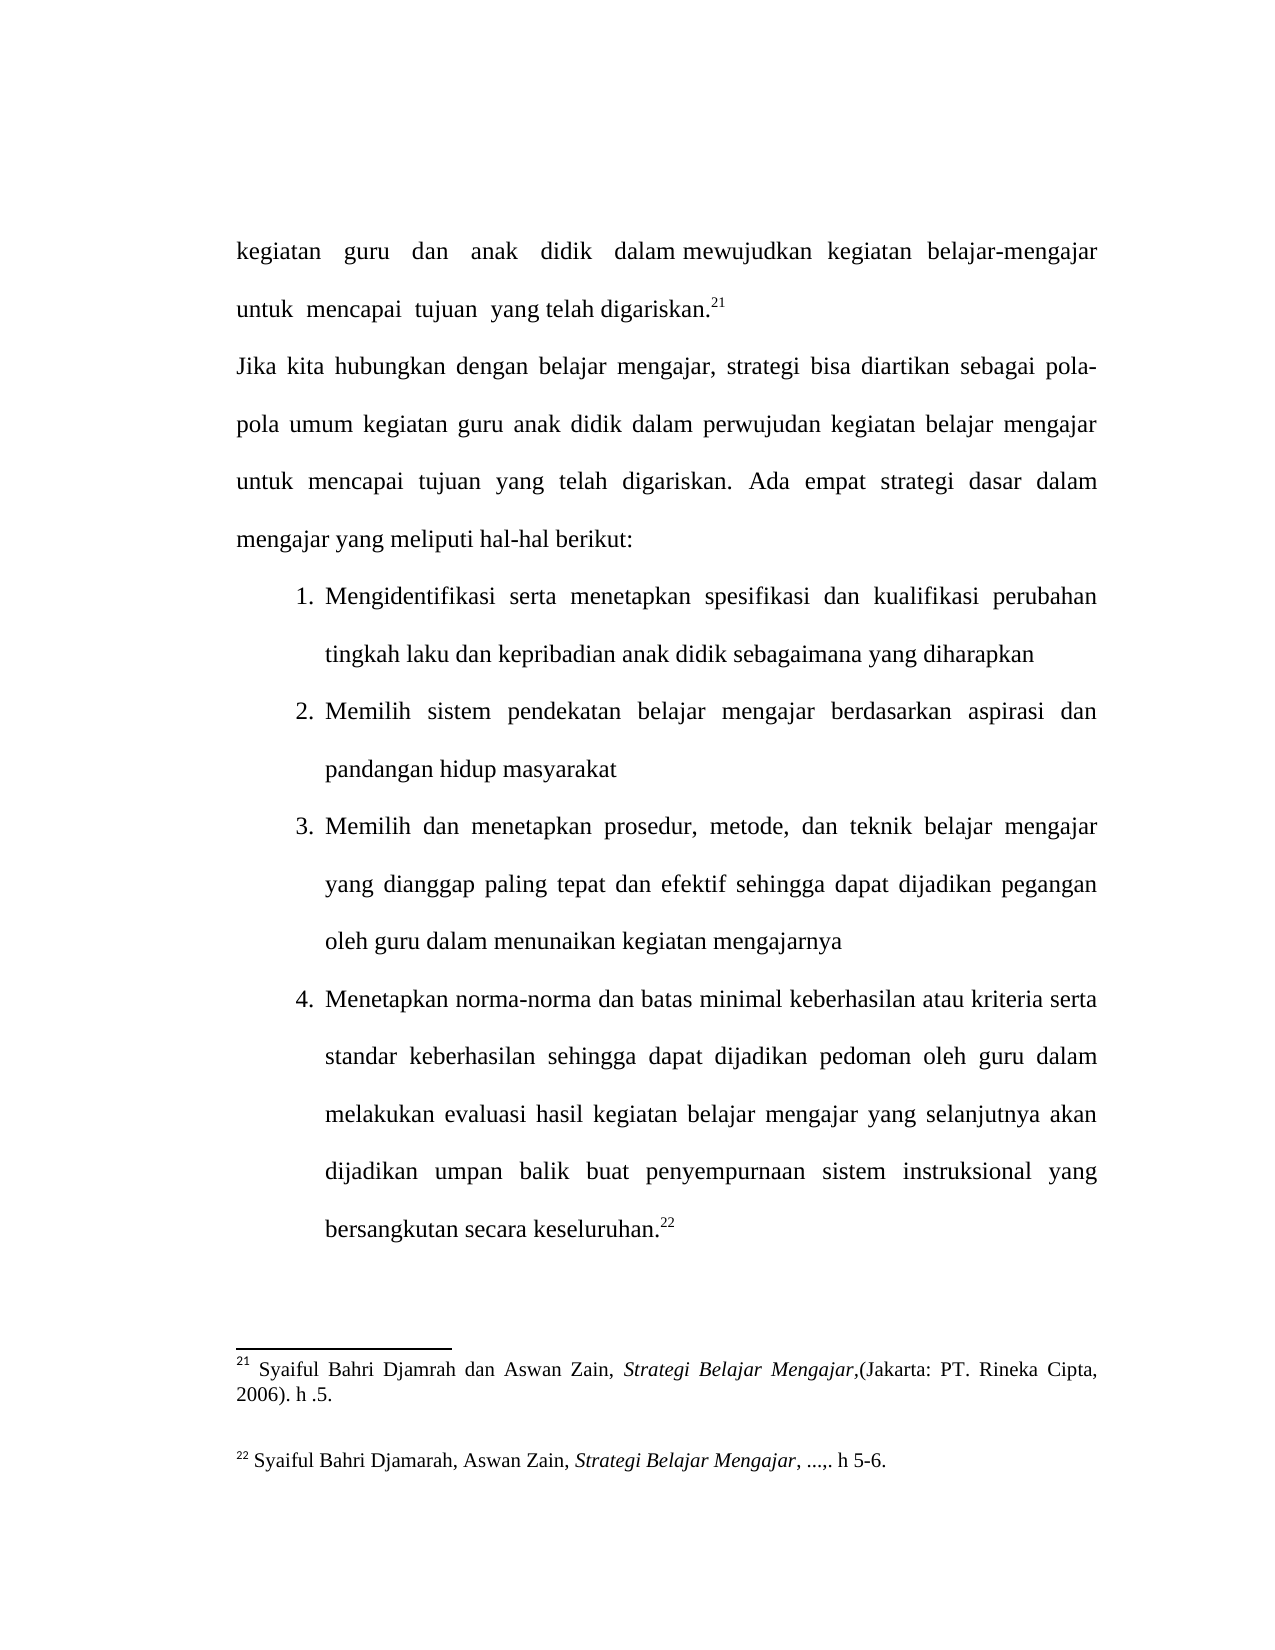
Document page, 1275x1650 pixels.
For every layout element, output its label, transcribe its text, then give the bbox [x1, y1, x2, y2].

text Jika kita hubungkan dengan belajar mengajar, strategi bisa diartikan sebagai pola-pola umum kegiatan guru anak didik dalam perwujudan kegiatan belajar mengajar untuk mencapai tujuan yang telah digariskan. Ada empat strategi dasar dalam mengajar yang meliputi hal-hal berikut: [236, 351, 1098, 552]
list Memilih sistem pendekatan belajar mengajar berdasarkan aspirasi dan pandangan hidup masyarakat [295, 696, 1098, 782]
list Menetapkan norma-norma dan batas minimal keberhasilan atau kriteria serta standar keberhasilan sehingga dapat dijadikan pedoman oleh guru dalam melakukan evaluasi hasil kegiatan belajar mengajar yang selanjutnya akan dijadikan umpan balik buat penyempurnaan sistem instruksional yang bersangkutan secara keseluruhan. [295, 984, 1098, 1242]
list Memilih dan menetapkan prosedur, metode, dan teknik belajar mengajar yang dianggap paling tepat dan efektif sehingga dapat dijadikan pegangan oleh guru dalam menunaikan kegiatan mengajarnya [295, 811, 1098, 955]
list Mengidentifikasi serta menetapkan spesifikasi dan kualifikasi perubahan tingkah laku dan kepribadian anak didik sebagaimana yang diharapkan [295, 581, 1098, 667]
text Secara umum strategi merupakan garis-garis besar haluan untuk bertindak dalam usaha untuk mencapai sasaran yang telah ditentukan dan sebagai pola-pola umum kegiatan guru dan anak didik dalam mewujudkan kegiatan belajar-mengajar untuk mencapai tujuan yang telah digariskan. [236, 236, 1098, 322]
